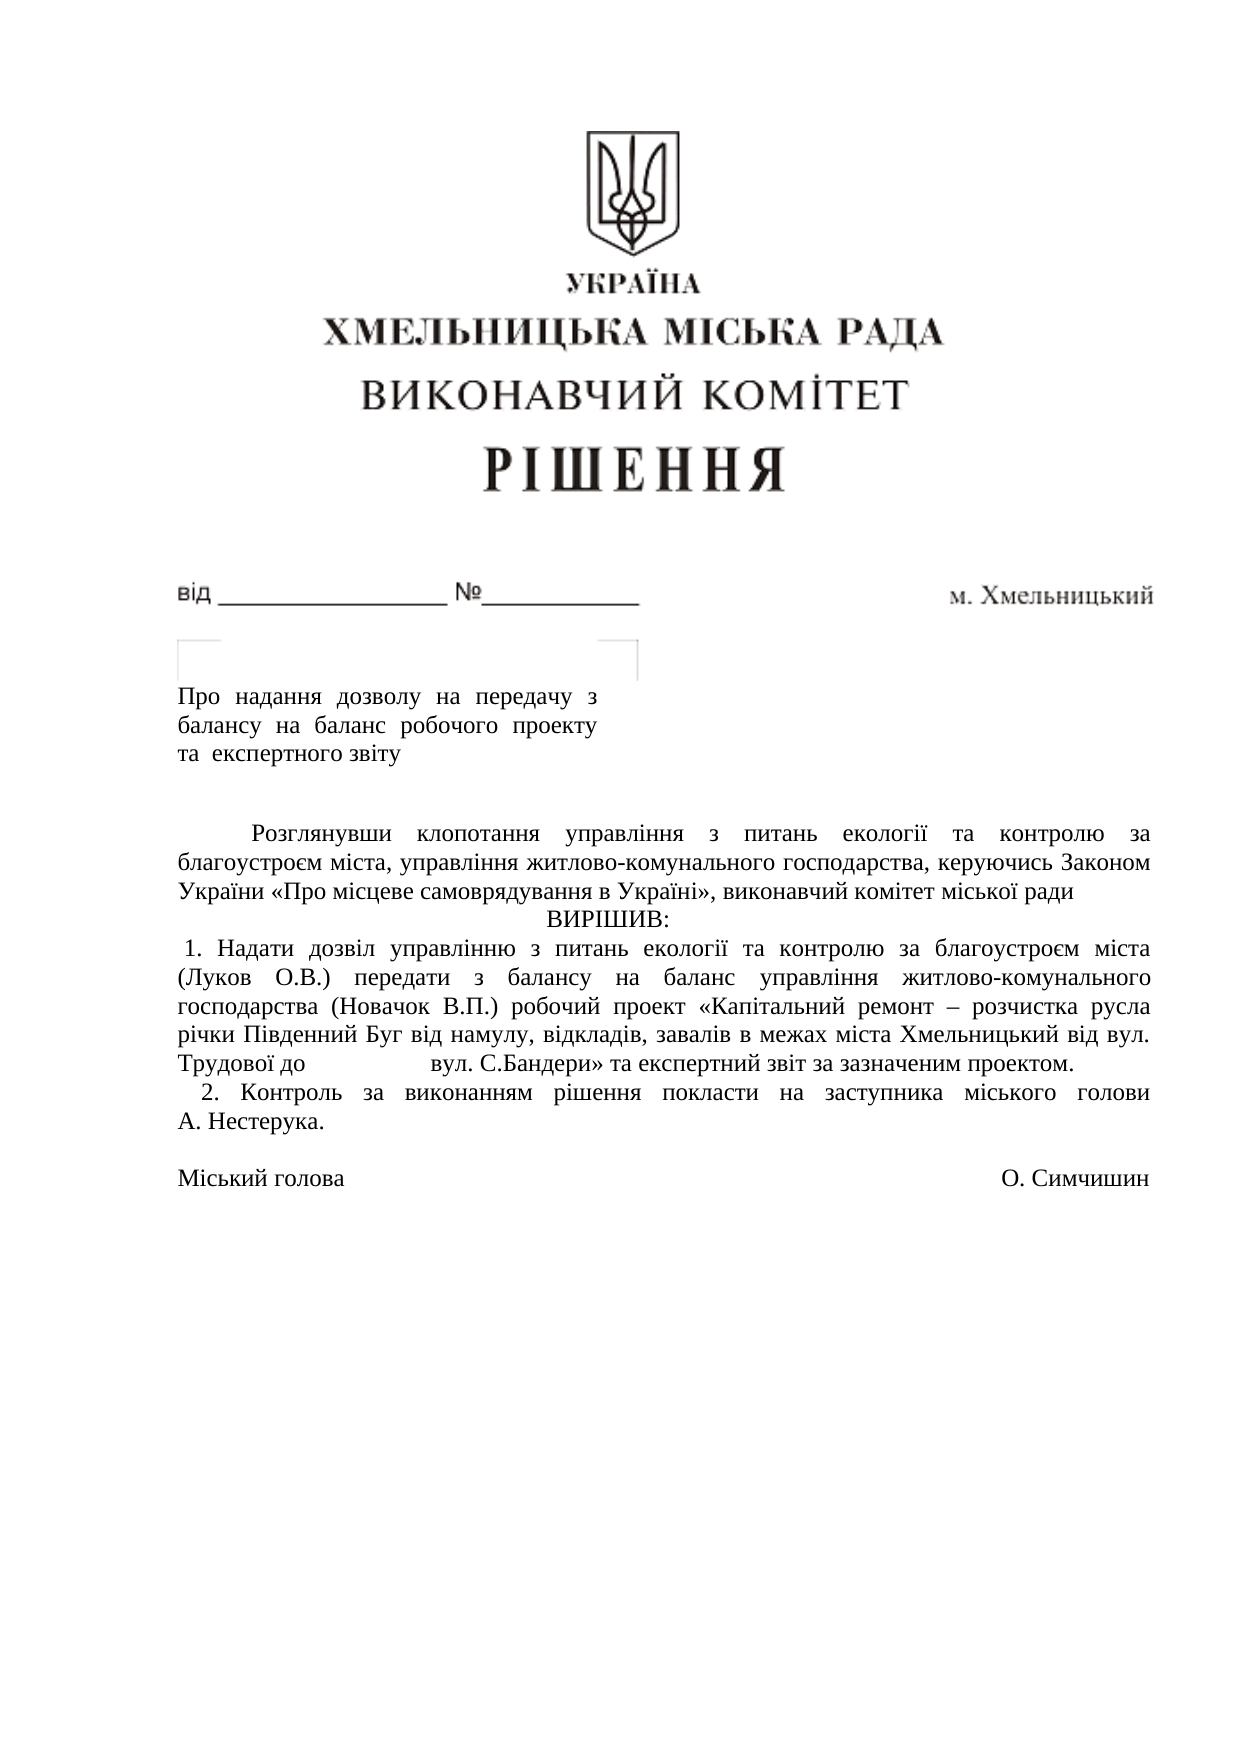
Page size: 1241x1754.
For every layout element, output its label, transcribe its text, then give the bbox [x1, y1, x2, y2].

text ВИРІШИВ: [177, 904, 1152, 933]
text Міський голова О. Симчишин [177, 1163, 1152, 1192]
text 1. Надати дозвіл управлінню з питань екології та контролю за благоустроєм міста (Луков О.В.) передати з балансу на баланс управління житлово-комунального господарства (Новачок В.П.) робочий проект «Капітальний ремонт – розчистка русла річки Південний Буг від намулу, відкладів, завалів в межах міста Хмельницький від вул. Трудової до вул. С.Бандери» та експертний звіт за зазначеним проектом. [177, 933, 1152, 1077]
text Про надання дозволу на передачу з балансу на баланс робочого проекту та експертного звіту [177, 681, 598, 767]
text 2. Контроль за виконанням рішення покласти на заступника міського голови А. Нестерука. [177, 1077, 1152, 1134]
text Розглянувши клопотання управління з питань екології та контролю за благоустроєм міста, управління житлово-комунального господарства, керуючись Законом України «Про місцеве самоврядування в Україні», виконавчий комітет міської ради [177, 818, 1152, 904]
